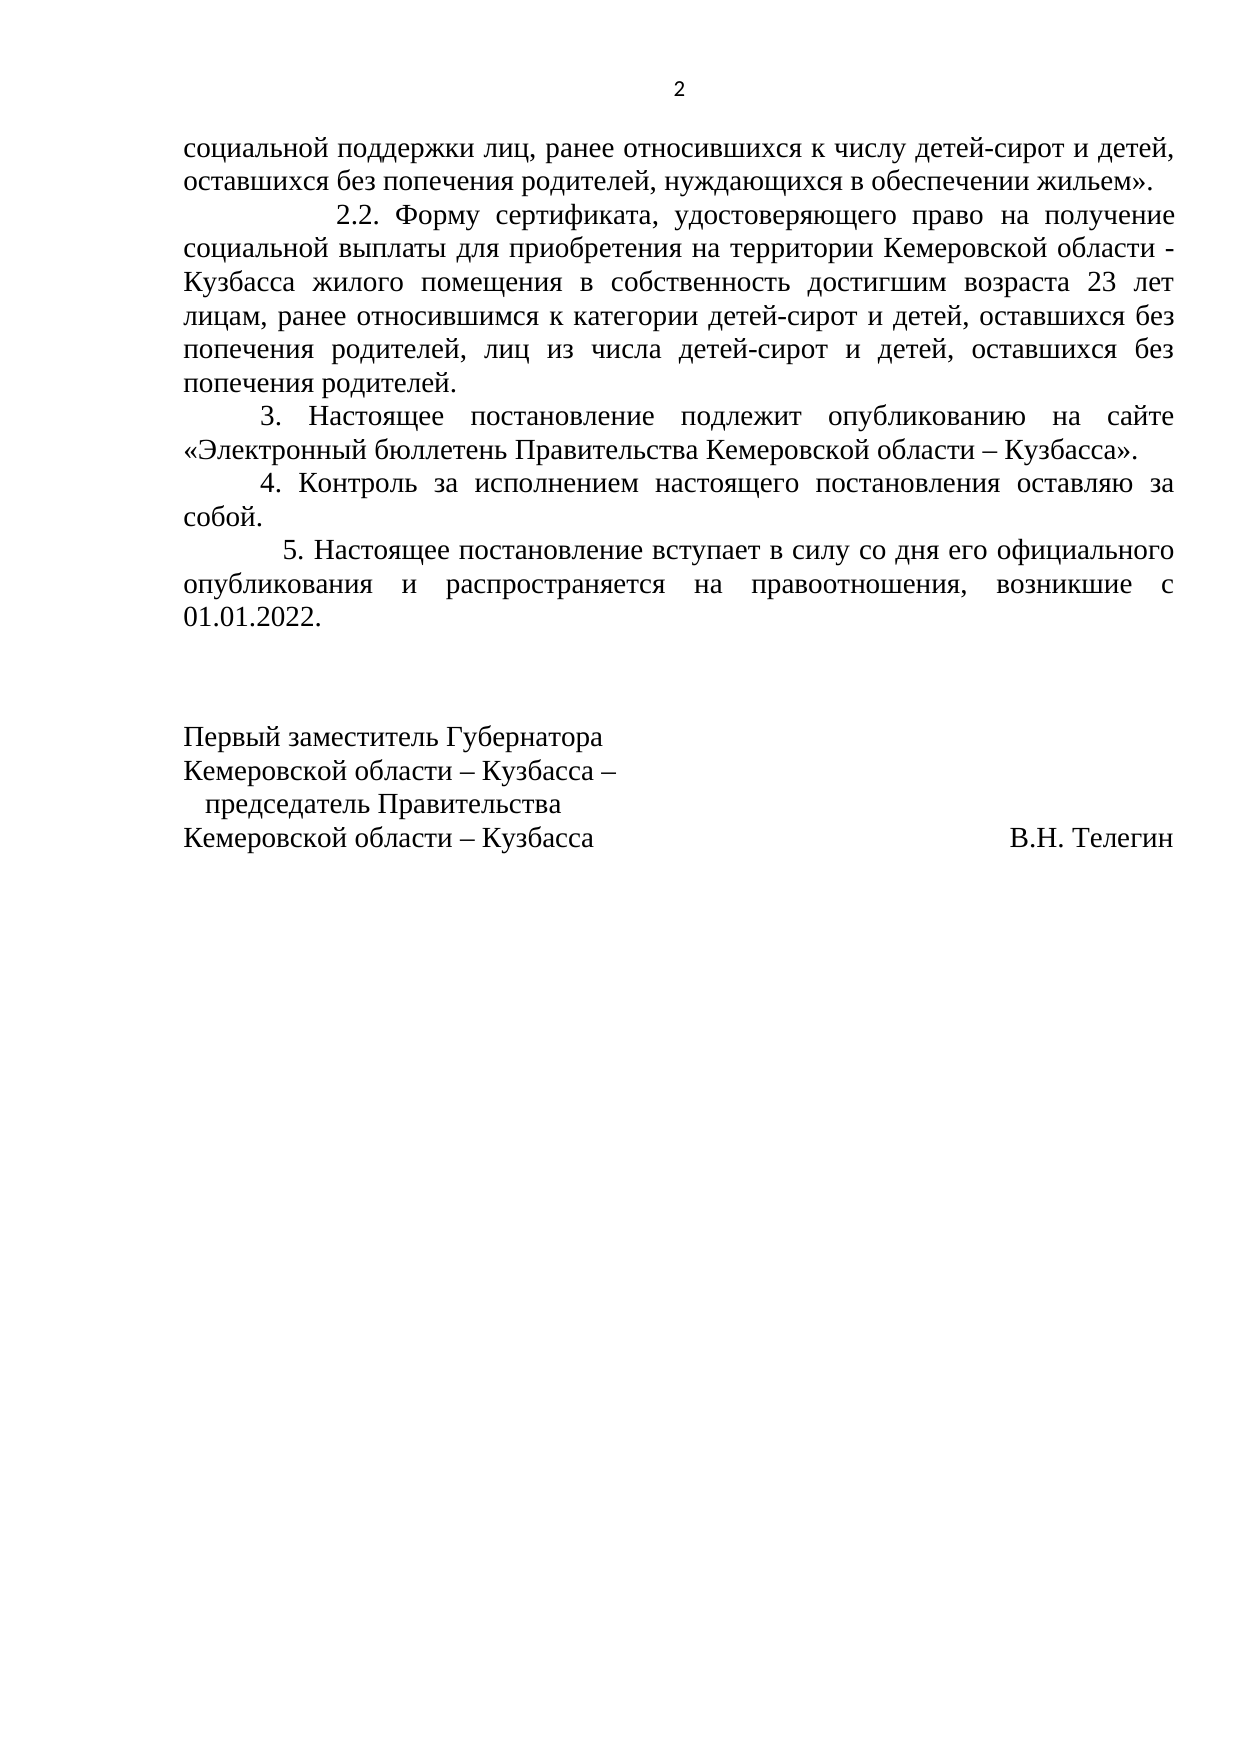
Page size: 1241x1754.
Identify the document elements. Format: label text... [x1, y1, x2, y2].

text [183, 130, 1175, 197]
text Кемеровской области – Кузбасса – [183, 753, 1175, 786]
text 5. Настоящее постановление вступает в силу со дня его официального опубликования и распространяется на правоотношения, возникшие с 01.01.2022. [183, 532, 1175, 633]
text 2.2. Форму сертификата, удостоверяющего право на получение социальной выплаты для приобретения на территории Кемеровской области - Кузбасса жилого помещения в собственность достигшим возраста 23 лет лицам, ранее относившимся к категории детей-сирот и детей, оставшихся без попечения родителей, лиц из числа детей-сирот и детей, оставшихся без попечения родителей. [183, 197, 1175, 398]
text Первый заместитель Губернатора [183, 719, 1175, 753]
text Кемеровской области – Кузбасса В.Н. Телегин [183, 820, 1175, 853]
text 4. Контроль за исполнением настоящего постановления оставляю за собой. [183, 465, 1175, 532]
text 3. Настоящее постановление подлежит опубликованию на сайте «Электронный бюллетень Правительства Кемеровской области – Кузбасса». [183, 398, 1175, 465]
text председатель Правительства [183, 786, 1175, 820]
